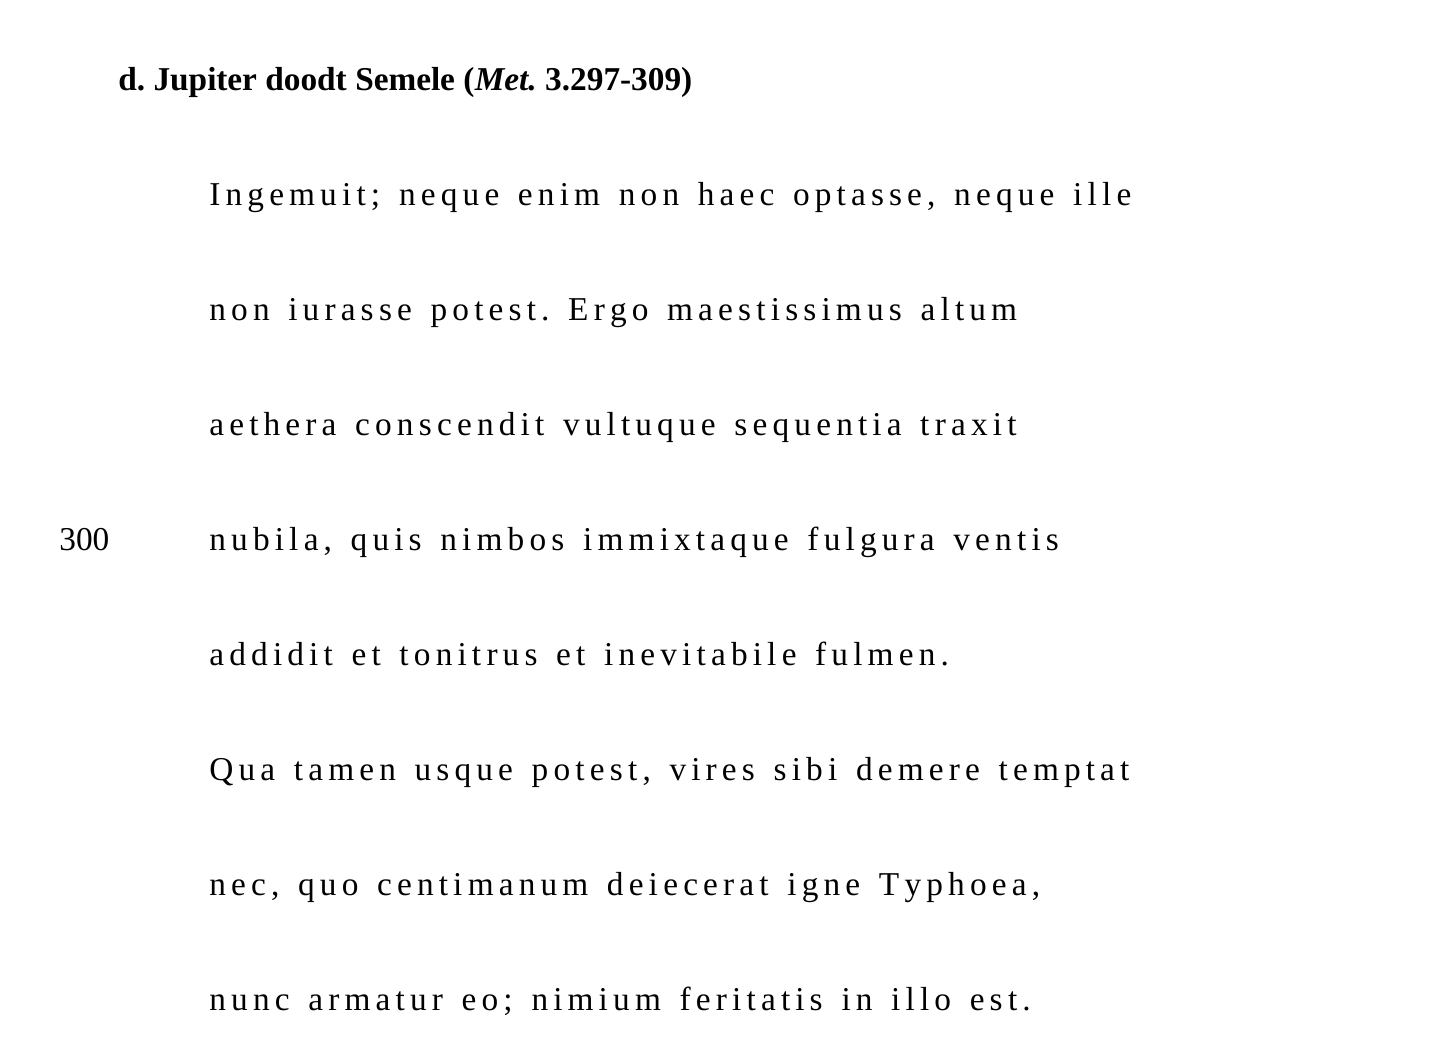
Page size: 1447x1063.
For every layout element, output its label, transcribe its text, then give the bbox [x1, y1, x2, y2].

text Qua tamen usque potest, vires sibi demere temptat nec, quo centimanum deiecerat igne Typhoea, nunc armatur eo; nimium feritatis in illo est. [59, 749, 1270, 1017]
text Ingemuit; neque enim non haec optasse, neque ille non iurasse potest. Ergo maestissimus altum aethera conscendit vultuque sequentia traxit [59, 174, 1270, 442]
text 300 nubila, quis nimbos immixtaque fulgura ventis addidit et tonitrus et inevitabile fulmen. [59, 519, 1270, 672]
text d. Jupiter doodt Semele (Met. 3.297-309) [118, 59, 1388, 97]
